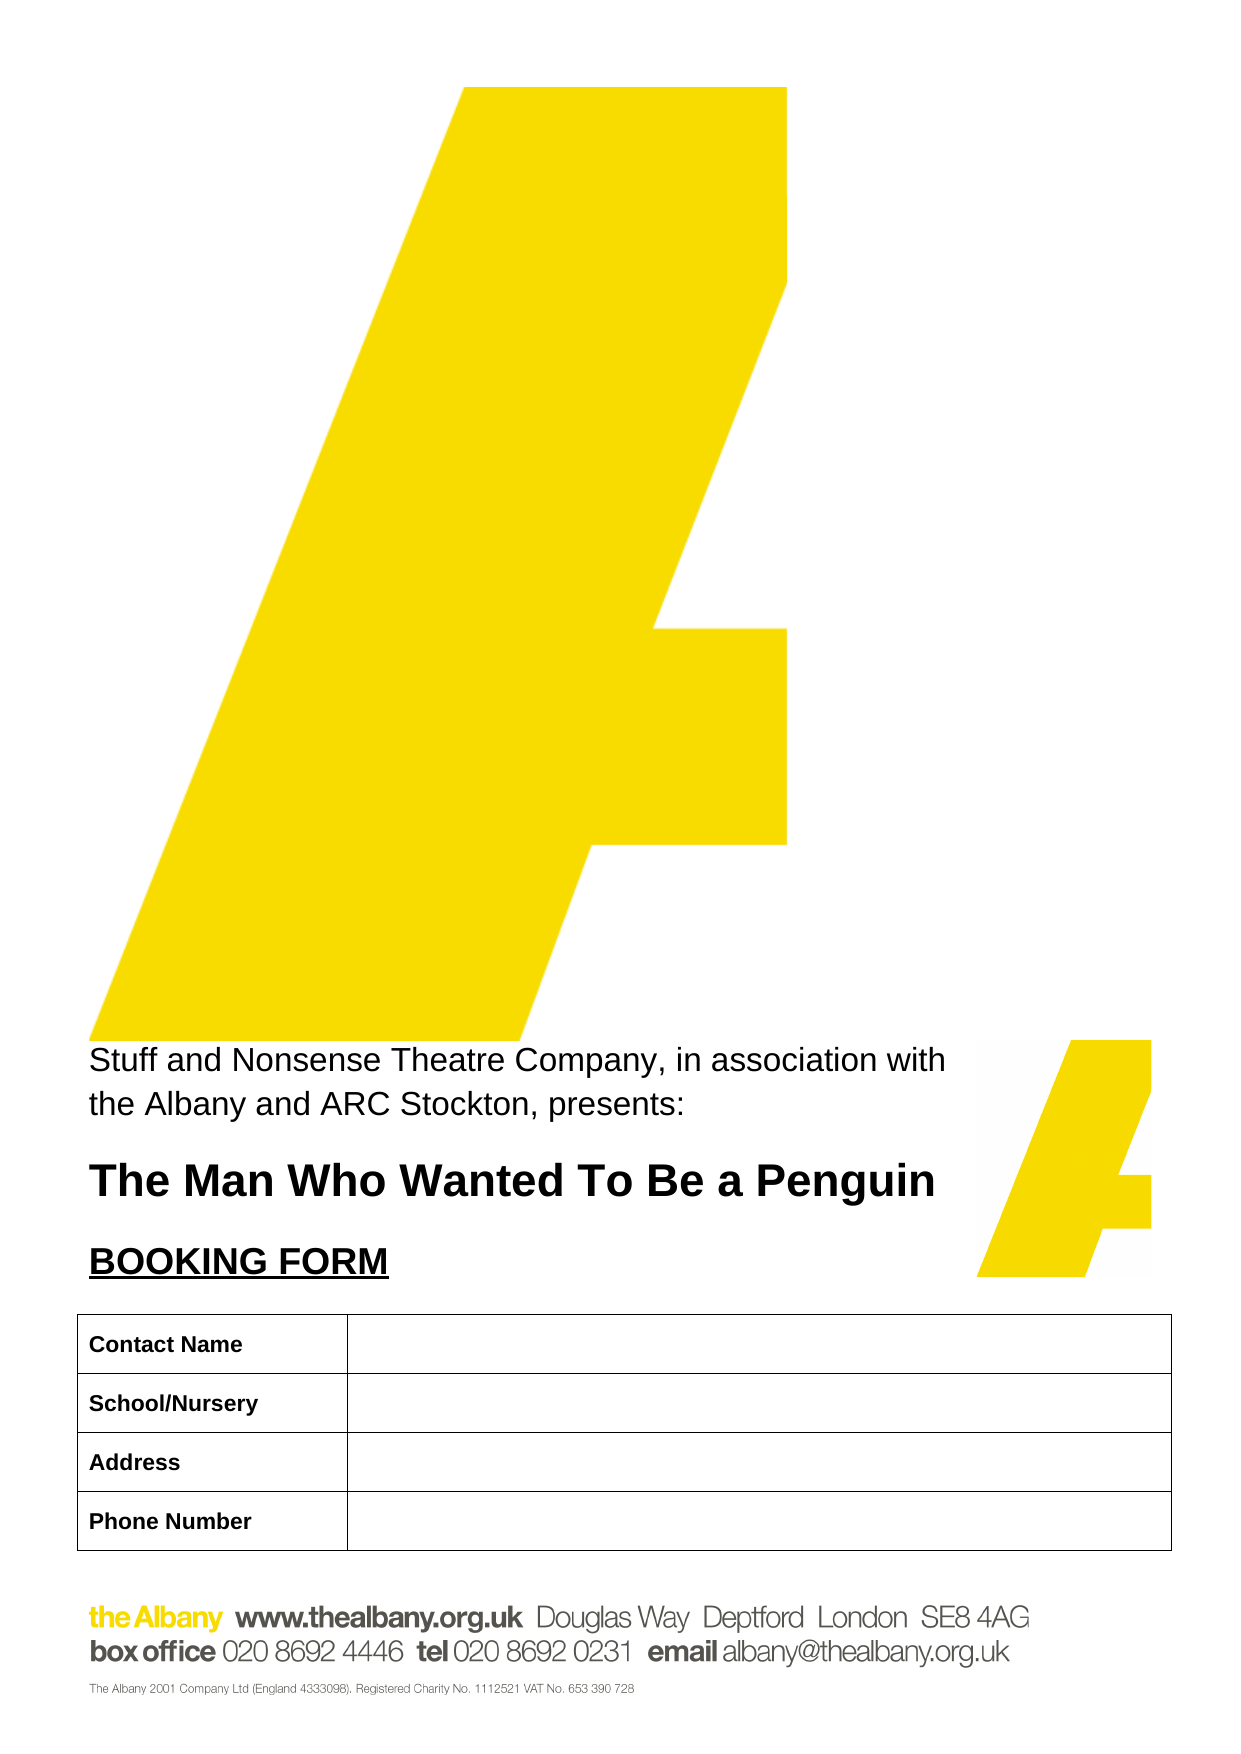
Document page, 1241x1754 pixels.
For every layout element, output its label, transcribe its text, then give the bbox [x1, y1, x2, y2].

picture [976, 1206, 1152, 1239]
picture [88, 87, 788, 1041]
text BOOKING FORM [89, 1239, 1152, 1282]
table_cell [348, 1492, 1171, 1550]
table_cell School/Nursery [78, 1374, 347, 1432]
text Stuff and Nonsense Theatre Company, in association with the Albany and ARC Stockton, presents: [89, 1040, 1152, 1123]
table_cell [348, 1433, 1171, 1491]
picture [88, 1605, 1029, 1695]
text The Man Who Wanted To Be a Penguin [89, 1153, 1152, 1206]
table_header Contact Name [78, 1315, 347, 1373]
table_cell [348, 1374, 1171, 1432]
table_cell Address [78, 1433, 347, 1491]
table_header [348, 1315, 1171, 1373]
picture [976, 1123, 1152, 1153]
table_cell Phone Number [78, 1492, 347, 1550]
